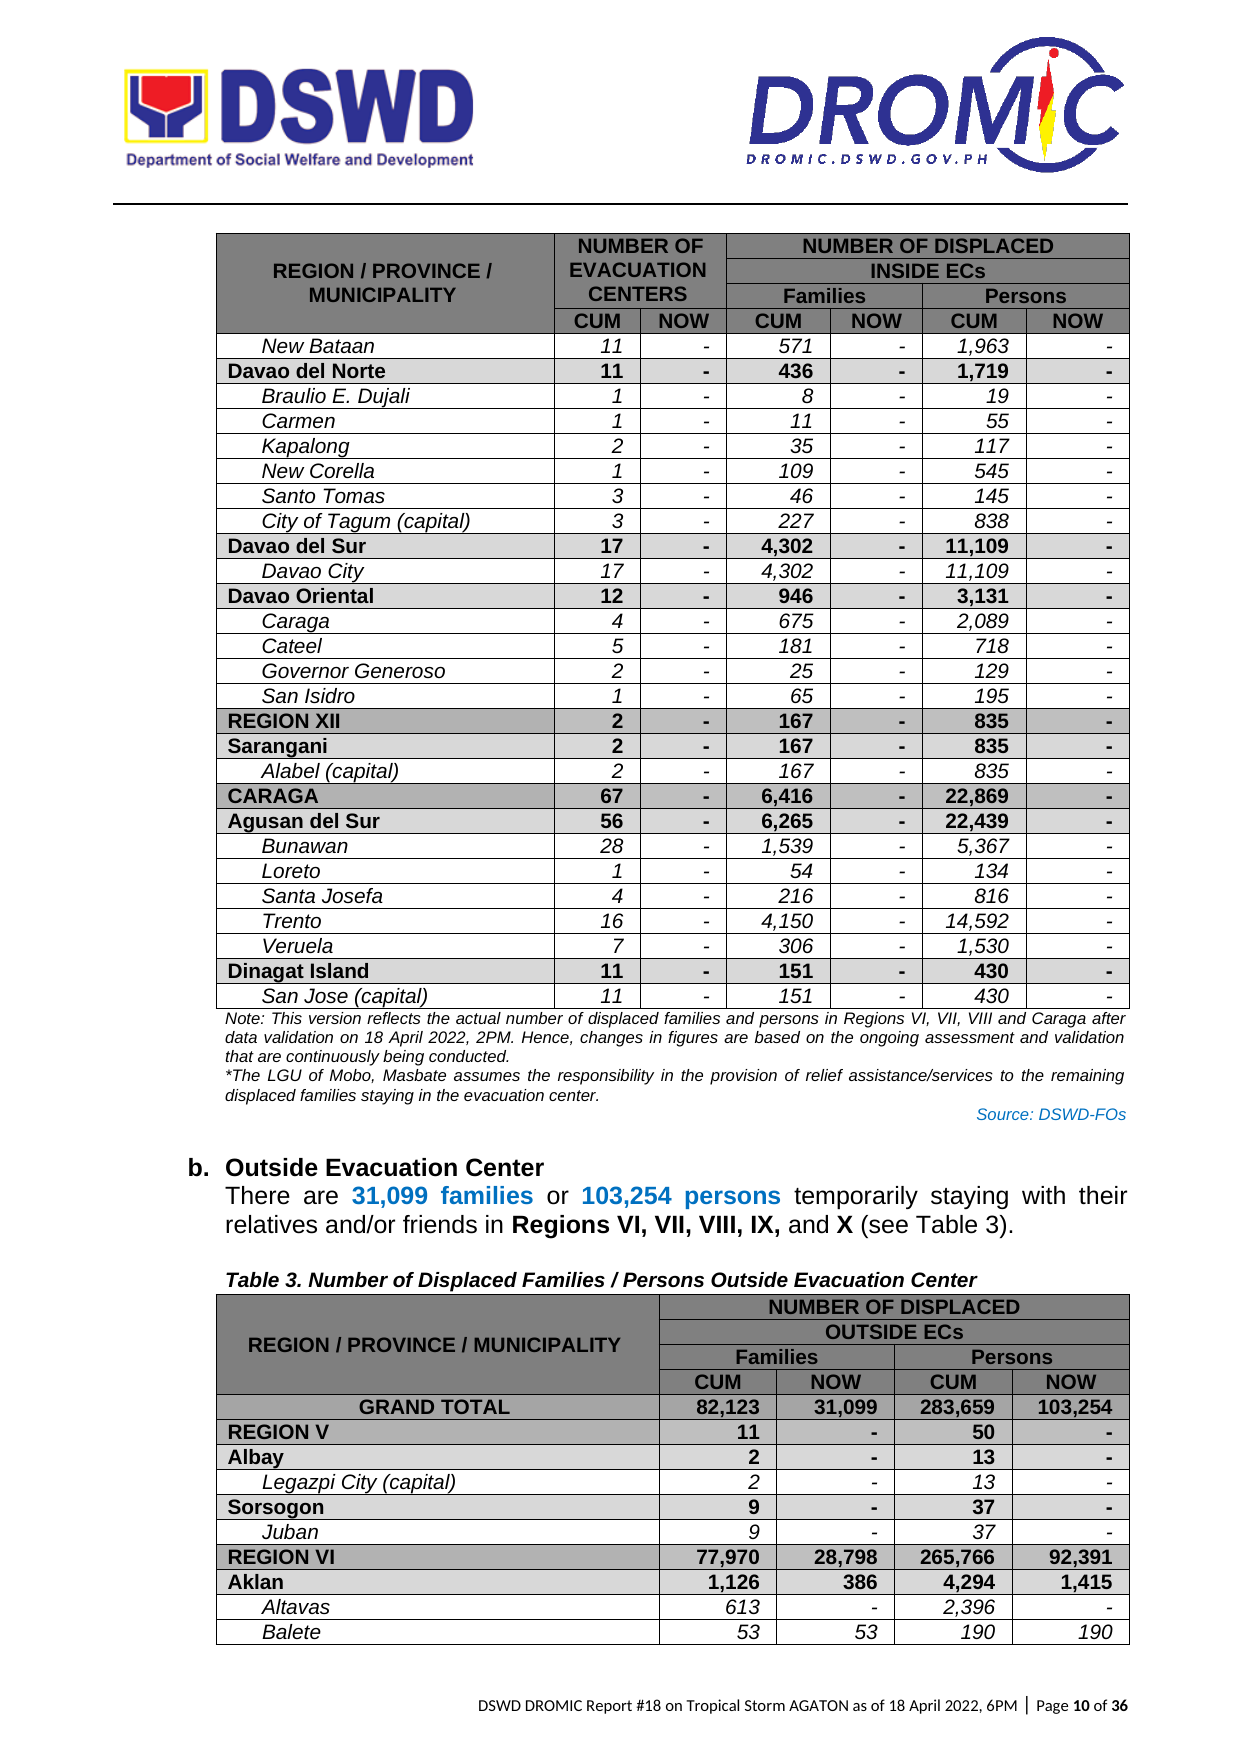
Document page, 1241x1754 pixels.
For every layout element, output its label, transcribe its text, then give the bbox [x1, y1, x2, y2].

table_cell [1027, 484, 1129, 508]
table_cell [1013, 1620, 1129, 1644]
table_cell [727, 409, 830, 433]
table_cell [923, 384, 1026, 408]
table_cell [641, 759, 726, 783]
table_cell NOW [641, 309, 726, 333]
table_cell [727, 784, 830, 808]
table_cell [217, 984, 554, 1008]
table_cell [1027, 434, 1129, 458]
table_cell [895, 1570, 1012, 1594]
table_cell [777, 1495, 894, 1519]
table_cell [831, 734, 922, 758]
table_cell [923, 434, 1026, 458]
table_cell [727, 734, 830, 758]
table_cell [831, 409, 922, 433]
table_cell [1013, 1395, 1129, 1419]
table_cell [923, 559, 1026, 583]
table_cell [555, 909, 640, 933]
table_cell CUM [555, 309, 640, 333]
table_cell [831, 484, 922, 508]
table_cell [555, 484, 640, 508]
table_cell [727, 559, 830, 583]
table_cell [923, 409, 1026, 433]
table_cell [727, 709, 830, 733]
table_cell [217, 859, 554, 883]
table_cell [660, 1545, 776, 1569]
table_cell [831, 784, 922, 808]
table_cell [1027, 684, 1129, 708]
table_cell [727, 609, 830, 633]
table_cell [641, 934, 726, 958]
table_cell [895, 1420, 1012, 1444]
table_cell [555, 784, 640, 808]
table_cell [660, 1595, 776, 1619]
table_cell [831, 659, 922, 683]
table_cell Families [727, 284, 922, 308]
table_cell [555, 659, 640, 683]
text There are 31,099 families or 103,254 persons temporarily staying with their relatives and/or friends in Regions VI, VII, VIII, IX, and X (see Table 3). [225, 1181, 1128, 1239]
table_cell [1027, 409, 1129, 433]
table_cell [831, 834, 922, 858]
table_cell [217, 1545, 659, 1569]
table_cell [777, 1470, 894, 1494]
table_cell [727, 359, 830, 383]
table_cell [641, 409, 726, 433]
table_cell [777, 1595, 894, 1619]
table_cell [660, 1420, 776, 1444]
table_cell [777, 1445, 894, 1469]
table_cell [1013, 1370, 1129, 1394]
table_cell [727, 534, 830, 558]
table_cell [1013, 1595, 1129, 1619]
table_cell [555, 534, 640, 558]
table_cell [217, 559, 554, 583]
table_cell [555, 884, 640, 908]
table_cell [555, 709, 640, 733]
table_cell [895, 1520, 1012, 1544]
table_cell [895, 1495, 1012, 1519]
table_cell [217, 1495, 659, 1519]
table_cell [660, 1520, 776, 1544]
picture [704, 37, 1162, 173]
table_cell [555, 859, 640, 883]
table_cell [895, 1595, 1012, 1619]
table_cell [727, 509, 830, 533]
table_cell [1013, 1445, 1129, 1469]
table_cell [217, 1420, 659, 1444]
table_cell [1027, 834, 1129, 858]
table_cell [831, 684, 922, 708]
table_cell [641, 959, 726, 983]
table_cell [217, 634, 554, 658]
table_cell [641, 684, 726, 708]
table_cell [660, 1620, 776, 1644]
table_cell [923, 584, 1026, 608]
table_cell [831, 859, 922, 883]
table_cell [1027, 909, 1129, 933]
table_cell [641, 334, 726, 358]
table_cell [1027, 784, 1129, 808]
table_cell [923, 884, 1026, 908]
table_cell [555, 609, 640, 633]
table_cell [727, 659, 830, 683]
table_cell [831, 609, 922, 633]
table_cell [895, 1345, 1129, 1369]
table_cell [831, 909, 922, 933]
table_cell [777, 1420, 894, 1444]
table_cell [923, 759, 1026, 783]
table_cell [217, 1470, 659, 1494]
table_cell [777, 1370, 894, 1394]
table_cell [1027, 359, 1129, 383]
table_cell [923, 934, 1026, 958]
table_cell INSIDE ECs [727, 259, 1129, 283]
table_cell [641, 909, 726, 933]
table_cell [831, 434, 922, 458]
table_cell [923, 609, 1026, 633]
text Table 3. Number of Displaced Families / Persons Outside Evacuation Center [225, 1267, 1128, 1291]
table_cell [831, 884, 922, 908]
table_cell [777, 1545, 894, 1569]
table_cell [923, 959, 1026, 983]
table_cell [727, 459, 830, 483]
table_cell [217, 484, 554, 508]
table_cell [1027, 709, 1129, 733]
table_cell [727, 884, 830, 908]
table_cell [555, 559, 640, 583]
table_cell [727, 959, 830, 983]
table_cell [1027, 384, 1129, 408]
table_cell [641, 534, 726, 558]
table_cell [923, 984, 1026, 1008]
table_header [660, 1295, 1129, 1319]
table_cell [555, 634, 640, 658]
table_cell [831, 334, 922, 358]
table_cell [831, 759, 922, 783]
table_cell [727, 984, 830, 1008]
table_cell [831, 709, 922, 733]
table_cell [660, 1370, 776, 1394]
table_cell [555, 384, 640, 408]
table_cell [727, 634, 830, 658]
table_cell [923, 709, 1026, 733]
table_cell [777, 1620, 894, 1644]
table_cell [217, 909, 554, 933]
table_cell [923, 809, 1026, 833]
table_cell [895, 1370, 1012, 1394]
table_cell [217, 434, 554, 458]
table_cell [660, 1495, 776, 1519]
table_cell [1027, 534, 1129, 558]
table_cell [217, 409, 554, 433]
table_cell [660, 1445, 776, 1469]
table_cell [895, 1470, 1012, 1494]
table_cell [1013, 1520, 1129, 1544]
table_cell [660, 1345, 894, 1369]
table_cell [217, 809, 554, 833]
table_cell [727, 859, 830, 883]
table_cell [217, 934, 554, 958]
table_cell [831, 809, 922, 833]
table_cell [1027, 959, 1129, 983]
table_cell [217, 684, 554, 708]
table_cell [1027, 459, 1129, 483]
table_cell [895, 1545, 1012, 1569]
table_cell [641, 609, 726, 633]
text Source: DSWD-FOs [112, 1104, 1128, 1124]
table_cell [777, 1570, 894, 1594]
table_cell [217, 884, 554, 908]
table_cell CUM [727, 309, 830, 333]
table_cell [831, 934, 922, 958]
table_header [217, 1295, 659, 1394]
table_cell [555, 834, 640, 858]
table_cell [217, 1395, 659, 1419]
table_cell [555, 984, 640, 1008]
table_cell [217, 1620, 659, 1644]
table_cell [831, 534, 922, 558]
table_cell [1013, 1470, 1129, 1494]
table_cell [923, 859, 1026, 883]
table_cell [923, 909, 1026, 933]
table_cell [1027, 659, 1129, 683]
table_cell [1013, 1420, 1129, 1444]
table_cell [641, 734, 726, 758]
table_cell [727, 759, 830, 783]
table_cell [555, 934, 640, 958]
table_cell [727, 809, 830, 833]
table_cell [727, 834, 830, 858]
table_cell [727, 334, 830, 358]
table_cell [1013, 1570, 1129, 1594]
table_header NUMBER OF DISPLACED [727, 234, 1129, 258]
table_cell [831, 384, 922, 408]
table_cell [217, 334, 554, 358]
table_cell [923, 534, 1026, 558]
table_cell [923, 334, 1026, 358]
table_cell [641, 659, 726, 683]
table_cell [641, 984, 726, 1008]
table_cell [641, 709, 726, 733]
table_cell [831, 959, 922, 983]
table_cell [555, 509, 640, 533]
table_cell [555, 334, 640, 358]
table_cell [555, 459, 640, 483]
table_cell NOW [1027, 309, 1129, 333]
list Outside Evacuation Center [187, 1152, 1128, 1181]
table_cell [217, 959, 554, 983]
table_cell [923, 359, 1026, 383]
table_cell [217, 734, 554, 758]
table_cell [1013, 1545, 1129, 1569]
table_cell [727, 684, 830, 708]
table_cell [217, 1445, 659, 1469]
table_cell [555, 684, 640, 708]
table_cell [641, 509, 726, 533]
picture [112, 65, 487, 173]
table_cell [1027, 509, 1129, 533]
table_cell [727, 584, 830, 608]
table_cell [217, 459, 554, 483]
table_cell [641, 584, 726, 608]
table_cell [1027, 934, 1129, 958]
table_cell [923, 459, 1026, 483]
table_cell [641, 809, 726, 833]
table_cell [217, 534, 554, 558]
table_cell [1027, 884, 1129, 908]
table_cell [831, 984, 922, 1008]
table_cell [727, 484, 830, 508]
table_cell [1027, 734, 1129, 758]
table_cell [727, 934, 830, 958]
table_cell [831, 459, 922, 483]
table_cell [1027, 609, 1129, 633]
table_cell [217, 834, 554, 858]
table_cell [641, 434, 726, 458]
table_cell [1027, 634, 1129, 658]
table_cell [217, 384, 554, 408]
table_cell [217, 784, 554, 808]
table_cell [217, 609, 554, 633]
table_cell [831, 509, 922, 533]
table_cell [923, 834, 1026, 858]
table_cell Persons [923, 284, 1129, 308]
table_cell NOW [831, 309, 922, 333]
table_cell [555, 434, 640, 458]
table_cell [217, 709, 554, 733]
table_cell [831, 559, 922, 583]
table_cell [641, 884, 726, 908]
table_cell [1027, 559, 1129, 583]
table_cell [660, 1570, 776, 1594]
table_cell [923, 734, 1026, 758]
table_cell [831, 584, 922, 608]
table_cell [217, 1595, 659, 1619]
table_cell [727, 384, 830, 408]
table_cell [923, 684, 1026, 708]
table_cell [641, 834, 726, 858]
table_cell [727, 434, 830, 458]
table_cell CUM [923, 309, 1026, 333]
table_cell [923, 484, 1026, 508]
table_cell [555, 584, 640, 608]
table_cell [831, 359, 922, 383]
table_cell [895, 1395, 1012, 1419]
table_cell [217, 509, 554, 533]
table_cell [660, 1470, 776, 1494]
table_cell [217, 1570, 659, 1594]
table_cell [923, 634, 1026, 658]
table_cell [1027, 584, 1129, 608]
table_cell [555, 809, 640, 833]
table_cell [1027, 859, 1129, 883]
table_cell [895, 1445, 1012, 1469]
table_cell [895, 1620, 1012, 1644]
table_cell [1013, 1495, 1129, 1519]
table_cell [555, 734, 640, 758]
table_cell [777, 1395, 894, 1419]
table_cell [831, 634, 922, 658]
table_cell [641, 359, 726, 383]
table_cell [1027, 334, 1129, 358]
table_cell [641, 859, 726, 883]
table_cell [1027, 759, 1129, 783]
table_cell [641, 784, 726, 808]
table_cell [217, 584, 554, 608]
table_header NUMBER OF EVACUATION CENTERS (ECs) [555, 234, 726, 308]
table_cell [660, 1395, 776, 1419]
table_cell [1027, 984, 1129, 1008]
text *The LGU of Mobo, Masbate assumes the responsibility in the provision of relief assistance/services to the remaining displaced families staying in the evacuation center. [225, 1066, 1128, 1104]
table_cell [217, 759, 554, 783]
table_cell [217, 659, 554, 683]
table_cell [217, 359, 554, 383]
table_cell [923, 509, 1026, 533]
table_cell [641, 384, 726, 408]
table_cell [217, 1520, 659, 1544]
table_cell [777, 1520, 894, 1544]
table_header REGION / PROVINCE / MUNICIPALITY [217, 234, 554, 333]
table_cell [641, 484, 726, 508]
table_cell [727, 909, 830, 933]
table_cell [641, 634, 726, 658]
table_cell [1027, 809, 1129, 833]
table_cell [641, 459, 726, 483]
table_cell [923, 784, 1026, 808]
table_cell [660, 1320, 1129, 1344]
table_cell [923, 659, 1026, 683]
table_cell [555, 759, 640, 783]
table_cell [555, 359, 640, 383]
text Note: This version reflects the actual number of displaced families and persons in Regions VI, VII, VIII and Caraga after data validation on 18 April 2022, 2PM. Hence, changes in figures are based on the ongoing assessment and validation that are continuously being conducted. [225, 1009, 1128, 1066]
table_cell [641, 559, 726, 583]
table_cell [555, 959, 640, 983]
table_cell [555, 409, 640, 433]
